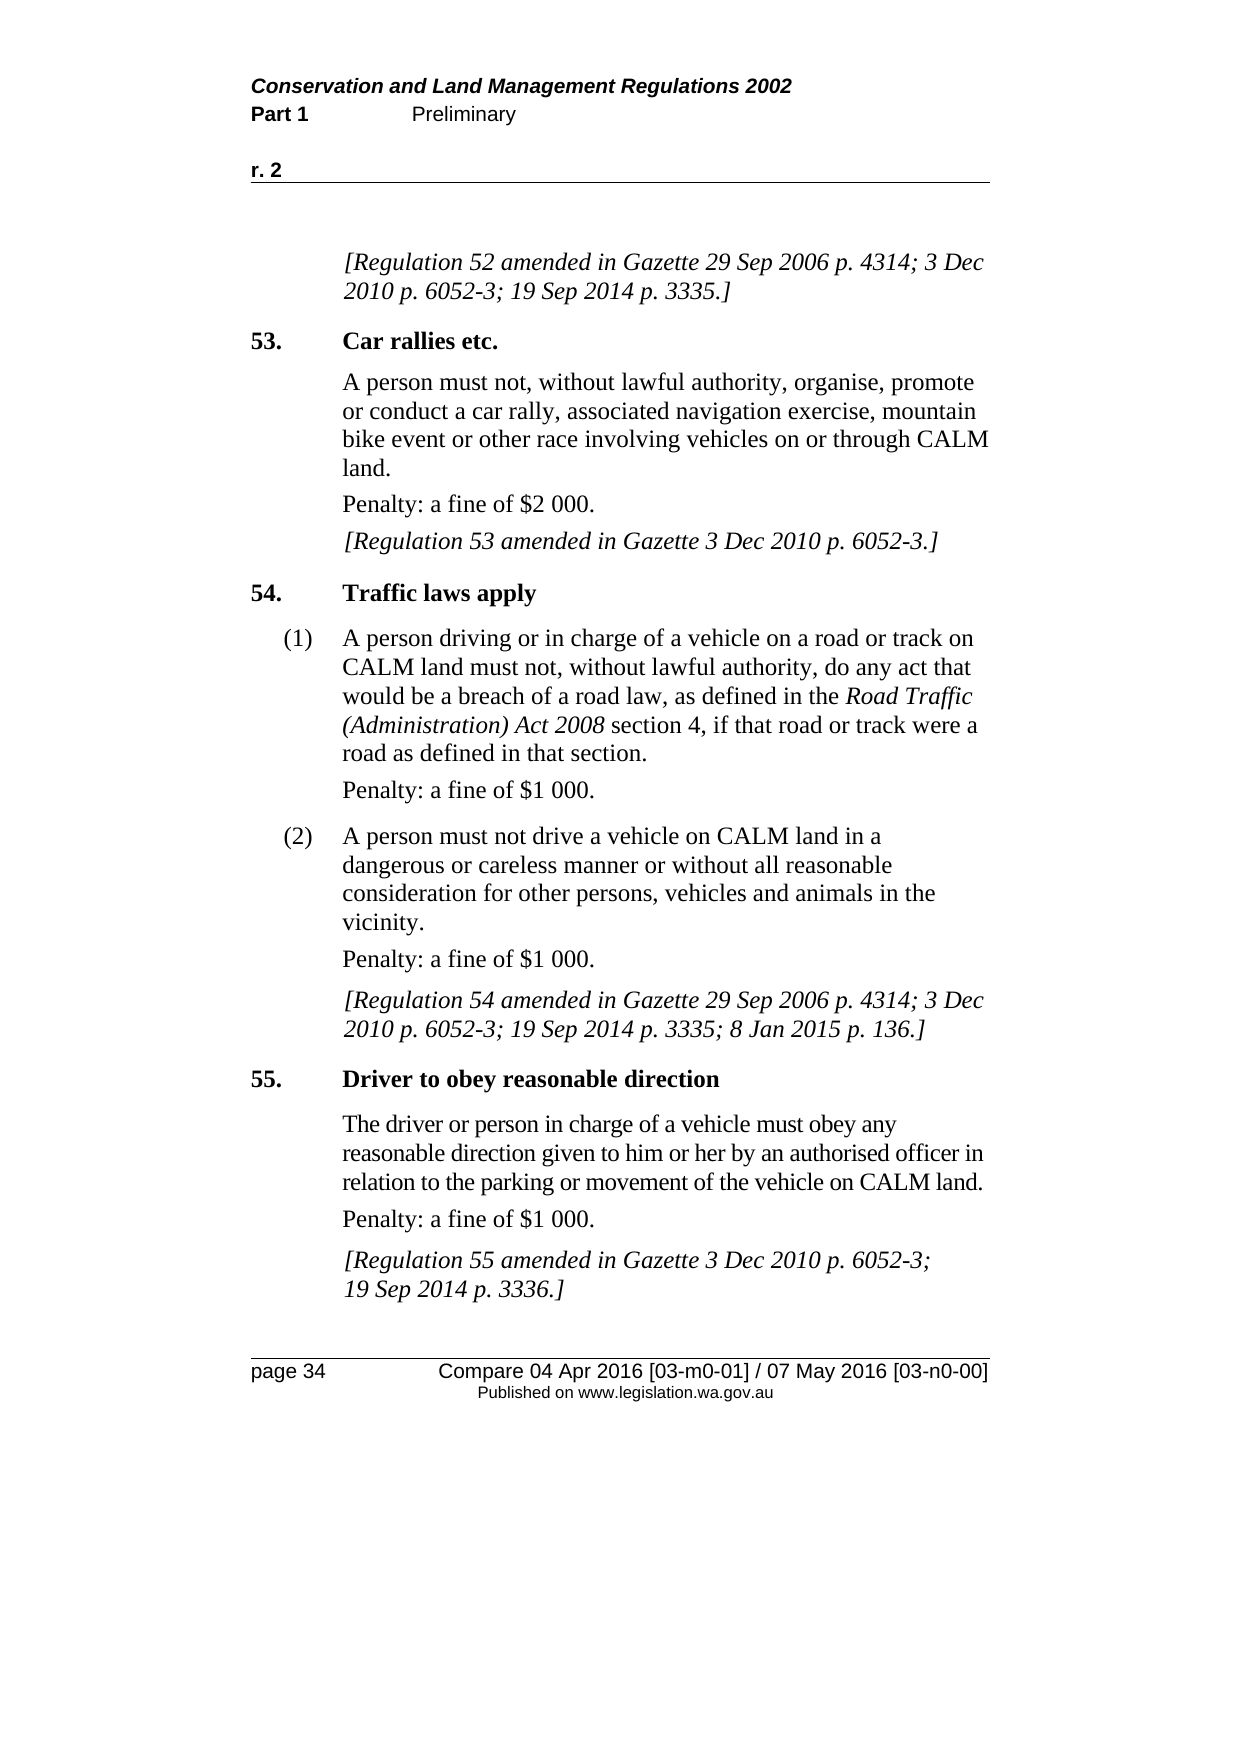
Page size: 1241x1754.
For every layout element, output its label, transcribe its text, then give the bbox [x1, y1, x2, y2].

text Penalty: a fine of $1 000. [251, 776, 990, 804]
text [Regulation 52 amended in Gazette 29 Sep 2006 p. 4314; 3 Dec 2010 p. 6052-3; 19 Sep 2014 p. 3335.] [251, 247, 990, 305]
text Penalty: a fine of $1 000. [251, 1204, 990, 1233]
text The driver or person in charge of a vehicle must obey any reasonable direction given to him or her by an authorised officer in relation to the parking or movement of the vehicle on CALM land. [251, 1109, 990, 1196]
text Penalty: a fine of $1 000. [251, 944, 990, 973]
text Penalty: a fine of $2 000. [251, 489, 990, 518]
subtitle 53. Car rallies etc. [251, 326, 990, 354]
subtitle 54. Traffic laws apply [251, 578, 990, 607]
text (1) A person driving or in charge of a vehicle on a road or track on CALM land must not, without lawful authority, do any act that would be a breach of a road law, as defined in the Road Traffic (Administration) Act 2008 section 4, if that road or track were a road as defined in that section. [251, 623, 990, 767]
subtitle 55. Driver to obey reasonable direction [251, 1064, 990, 1093]
text A person must not, without lawful authority, organise, promote or conduct a car rally, associated navigation exercise, mountain bike event or other race involving vehicles on or through CALM land. [251, 367, 990, 482]
text (2) A person must not drive a vehicle on CALM land in a dangerous or careless manner or without all reasonable consideration for other persons, vehicles and animals in the vicinity. [251, 821, 990, 936]
text [Regulation 55 amended in Gazette 3 Dec 2010 p. 6052-3; 19 Sep 2014 p. 3336.] [251, 1245, 990, 1303]
text [Regulation 53 amended in Gazette 3 Dec 2010 p. 6052-3.] [251, 526, 990, 555]
text [Regulation 54 amended in Gazette 29 Sep 2006 p. 4314; 3 Dec 2010 p. 6052-3; 19 Sep 2014 p. 3335; 8 Jan 2015 p. 136.] [251, 986, 990, 1043]
